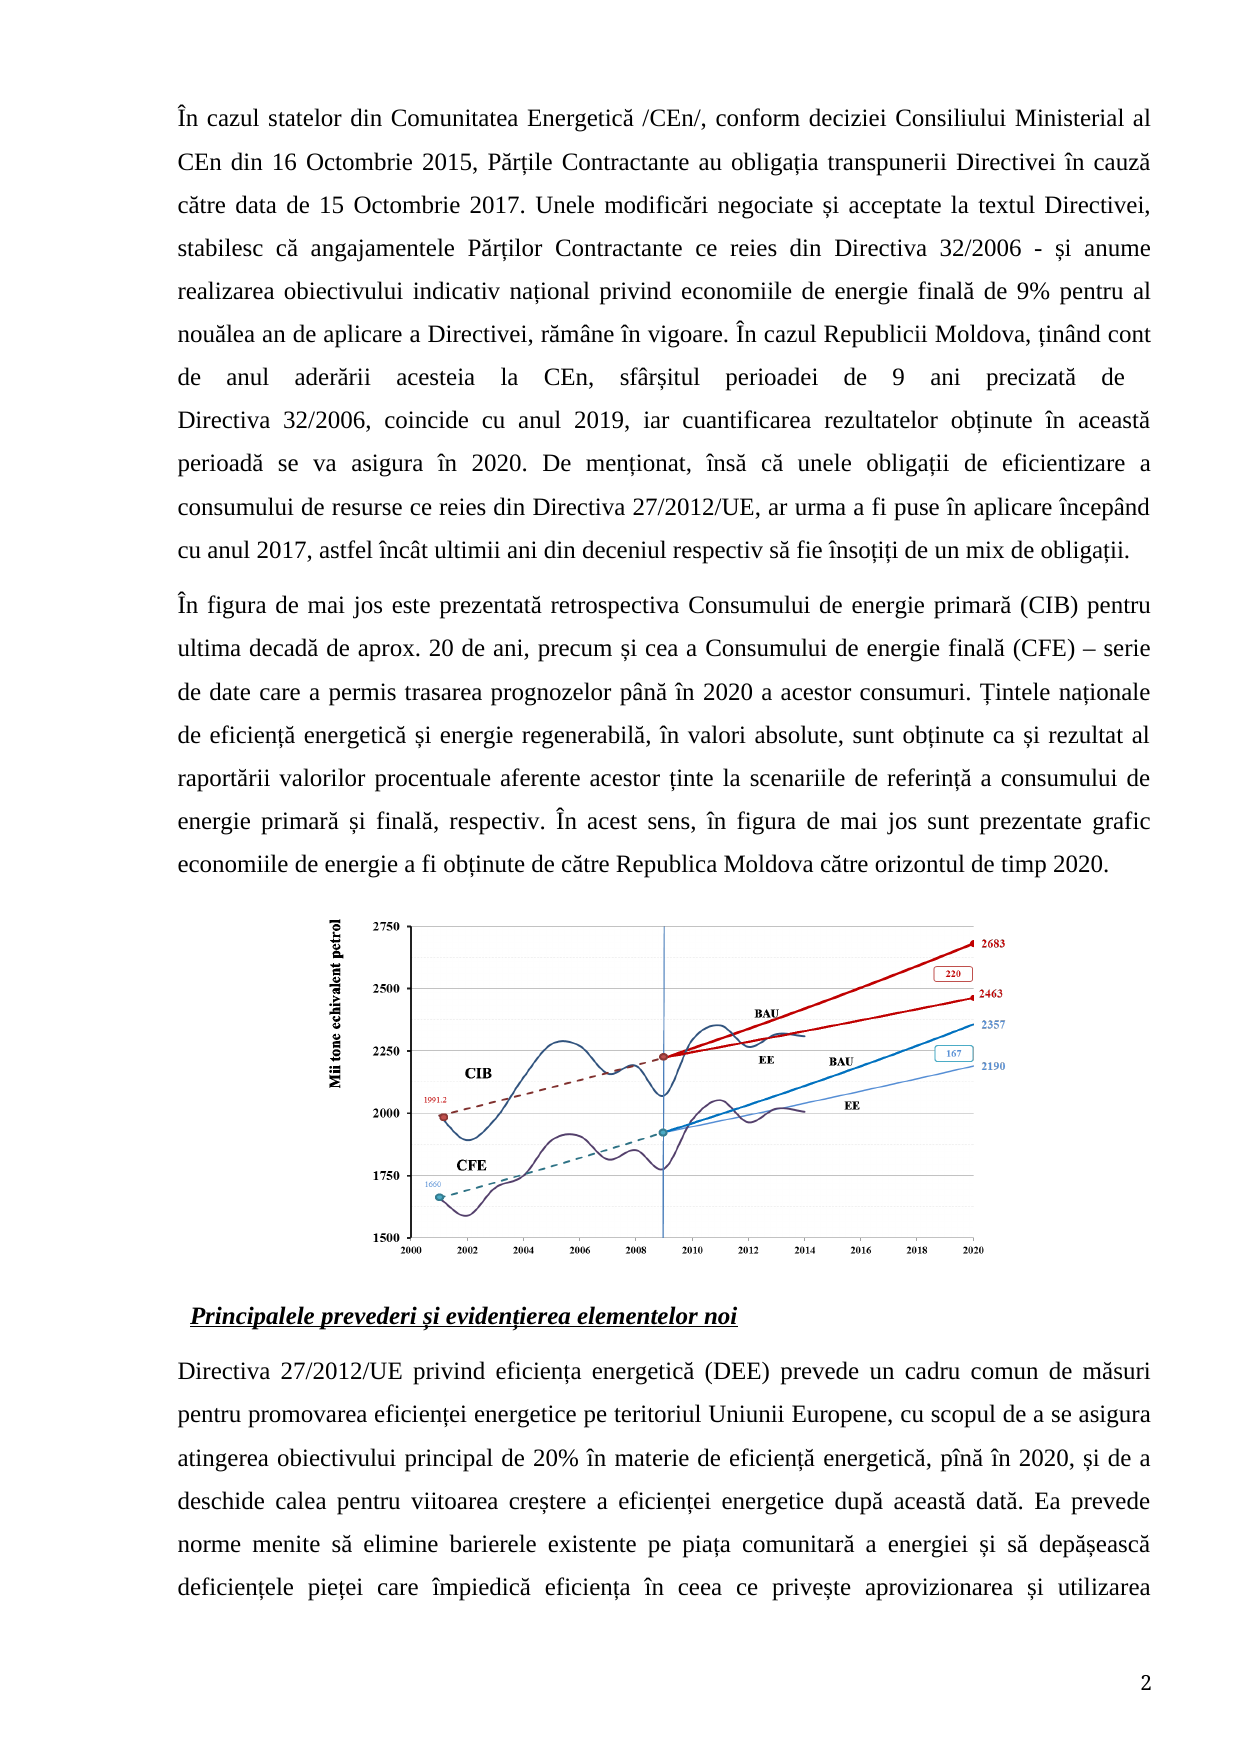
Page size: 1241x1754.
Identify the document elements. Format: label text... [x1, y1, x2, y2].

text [177, 1356, 1152, 1601]
text Principalele prevederi și evidențierea elementelor noi [177, 1301, 1152, 1329]
picture [303, 904, 1026, 1272]
text În cazul statelor din Comunitatea Energetică /CEn/, conform deciziei Consiliului Ministerial al CEn din 16 Octombrie 2015, Părțile Contractante au obligația transpunerii Directivei în cauză către data de 15 Octombrie 2017. Unele modificări negociate și acceptate la textul Directivei, stabilesc că angajamentele Părților Contractante ce reies din Directiva 32/2006 - și anume realizarea obiectivului indicativ național privind economiile de energie finală de 9% pentru al nouălea an de aplicare a Directivei, rămâne în vigoare. În cazul Republicii Moldova, ținând cont de anul aderării acesteia la CEn, sfârșitul perioadei de 9 ani precizată de Directiva 32/2006, coincide cu anul 2019, iar cuantificarea rezultatelor obținute în această perioadă se va asigura în 2020. De menționat, însă că unele obligații de eficientizare a consumului de resurse ce reies din Directiva 27/2012/UE, ar urma a fi puse în aplicare începând cu anul 2017, astfel încât ultimii ani din deceniul respectiv să fie însoțiți de un mix de obligații. [177, 103, 1152, 563]
text În figura de mai jos este prezentată retrospectiva Consumului de energie primară (CIB) pentru ultima decadă de aprox. 20 de ani, precum și cea a Consumului de energie finală (CFE) – serie de date care a permis trasarea prognozelor până în 2020 a acestor consumuri. Țintele naționale de eficiență energetică și energie regenerabilă, în valori absolute, sunt obținute ca și rezultat al raportării valorilor procentuale aferente acestor ținte la scenariile de referință a consumului de energie primară și finală, respectiv. În acest sens, în figura de mai jos sunt prezentate grafic economiile de energie a fi obținute de către Republica Moldova către orizontul de timp 2020. [177, 590, 1152, 878]
